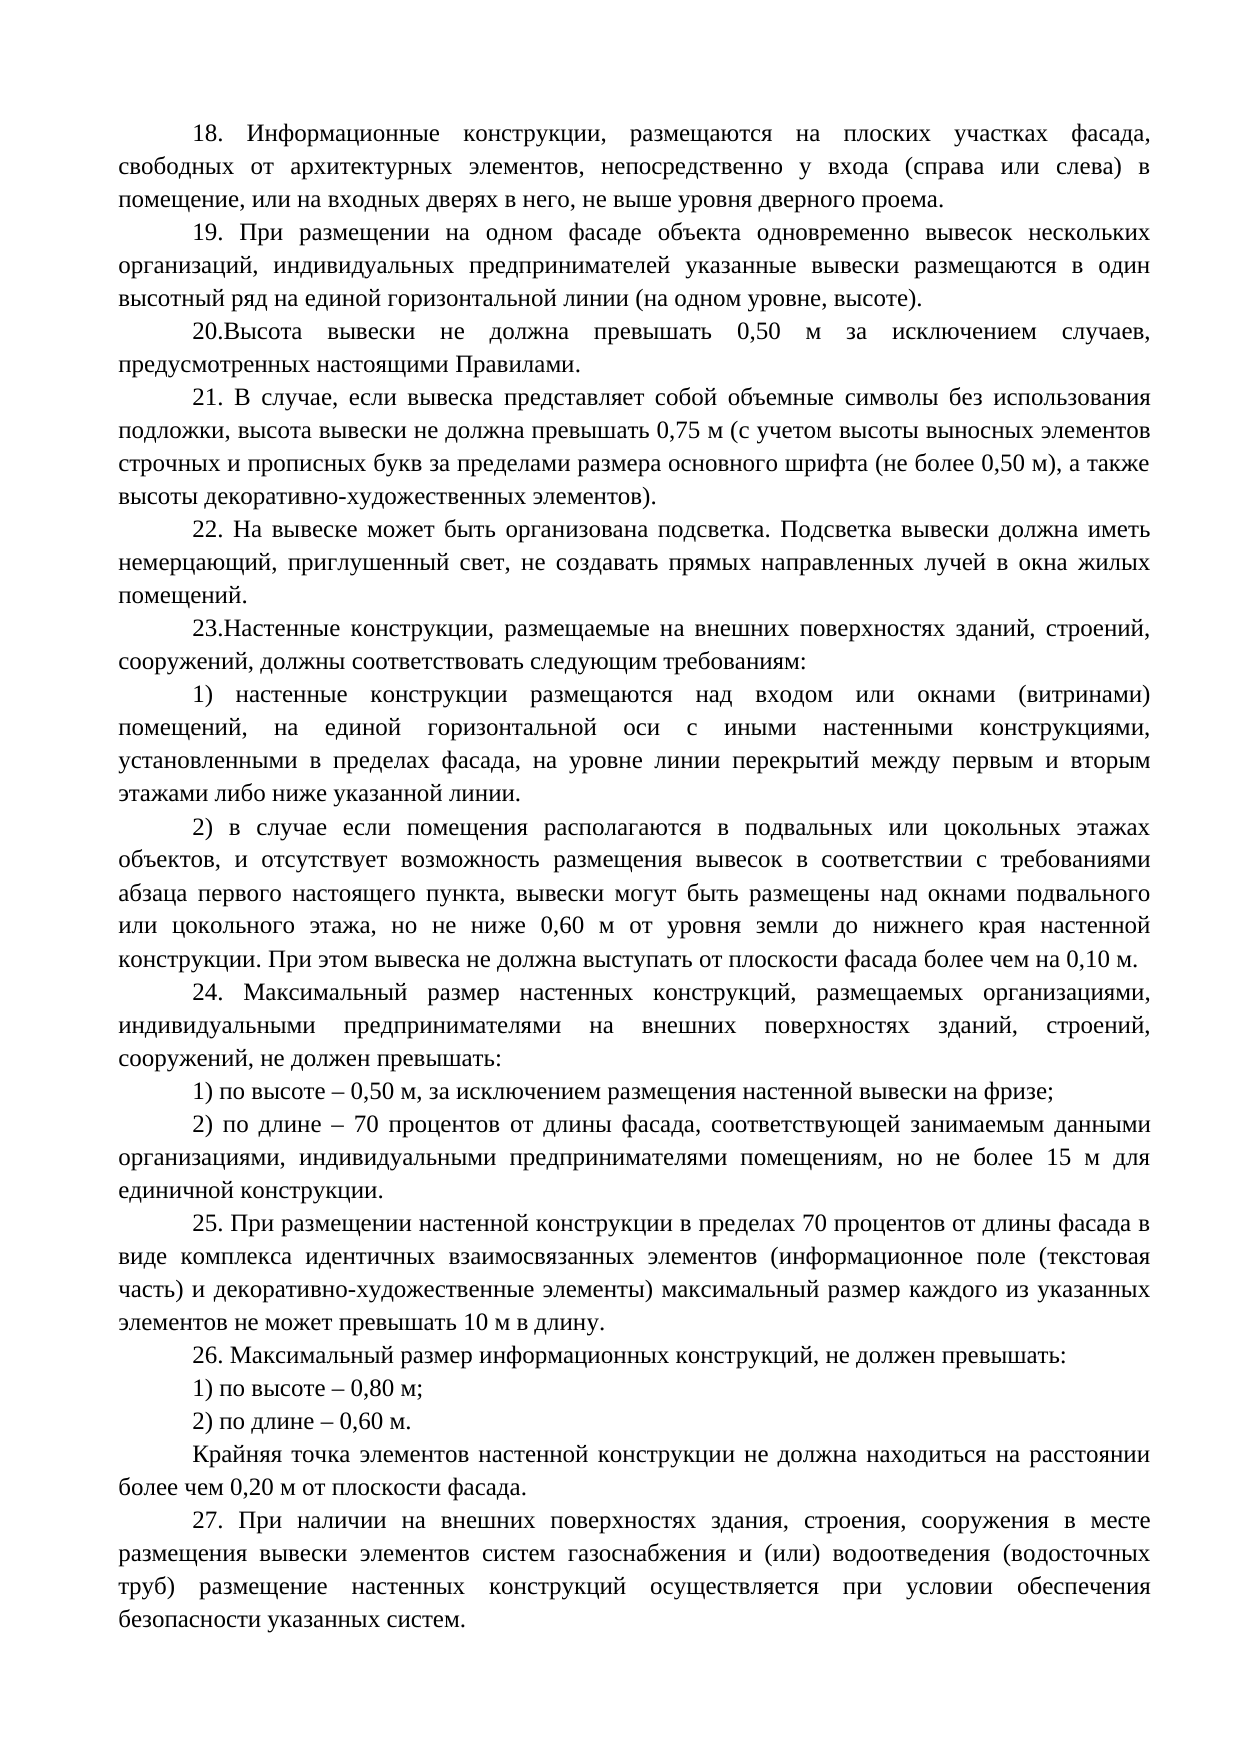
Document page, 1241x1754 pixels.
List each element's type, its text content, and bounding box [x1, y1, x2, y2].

text 24. Максимальный размер настенных конструкций, размещаемых организациями, индивидуальными предпринимателями на внешних поверхностях зданий, строений, сооружений, не должен превышать: [118, 977, 1152, 1071]
text 1) по высоте – 0,50 м, за исключением размещения настенной вывески на фризе; [118, 1076, 1152, 1104]
text 27. При наличии на внешних поверхностях здания, строения, сооружения в месте размещения вывески элементов систем газоснабжения и (или) водоотведения (водосточных труб) размещение настенных конструкций осуществляется при условии обеспечения безопасности указанных систем. [118, 1505, 1152, 1633]
text Крайняя точка элементов настенной конструкции не должна находиться на расстоянии более чем 0,20 м от плоскости фасада. [118, 1439, 1152, 1501]
text 2) по длине – 0,60 м. [118, 1406, 1152, 1435]
text 26. Максимальный размер информационных конструкций, не должен превышать: [118, 1340, 1152, 1369]
text 21. В случае, если вывеска представляет собой объемные символы без использования подложки, высота вывески не должна превышать 0,75 м (с учетом высоты выносных элементов строчных и прописных букв за пределами размера основного шрифта (не более 0,50 м), а также высоты декоративно-художественных элементов). [118, 382, 1152, 510]
text 19. При размещении на одном фасаде объекта одновременно вывесок нескольких организаций, индивидуальных предпринимателей указанные вывески размещаются в один высотный ряд на единой горизонтальной линии (на одном уровне, высоте). [118, 217, 1152, 312]
text 2) по длине – 70 процентов от длины фасада, соответствующей занимаемым данными организациями, индивидуальными предпринимателями помещениям, но не более 15 м для единичной конструкции. [118, 1109, 1152, 1203]
text 1) настенные конструкции размещаются над входом или окнами (витринами) помещений, на единой горизонтальной оси с иными настенными конструкциями, установленными в пределах фасада, на уровне линии перекрытий между первым и вторым этажами либо ниже указанной линии. [118, 679, 1152, 807]
text 22. На вывеске может быть организована подсветка. Подсветка вывески должна иметь немерцающий, приглушенный свет, не создавать прямых направленных лучей в окна жилых помещений. [118, 514, 1152, 609]
text 20.Высота вывески не должна превышать 0,50 м за исключением случаев, предусмотренных настоящими Правилами. [118, 316, 1152, 378]
text 23.Настенные конструкции, размещаемые на внешних поверхностях зданий, строений, сооружений, должны соответствовать следующим требованиям: [118, 613, 1152, 675]
text 2) в случае если помещения располагаются в подвальных или цокольных этажах объектов, и отсутствует возможность размещения вывесок в соответствии с требованиями абзаца первого настоящего пункта, вывески могут быть размещены над окнами подвального или цокольного этажа, но не ниже 0,60 м от уровня земли до нижнего края настенной конструкции. При этом вывеска не должна выступать от плоскости фасада более чем на 0,10 м. [118, 812, 1152, 972]
text 25. При размещении настенной конструкции в пределах 70 процентов от длины фасада в виде комплекса идентичных взаимосвязанных элементов (информационное поле (текстовая часть) и декоративно-художественные элементы) максимальный размер каждого из указанных элементов не может превышать 10 м в длину. [118, 1208, 1152, 1336]
text 1) по высоте – 0,80 м; [118, 1373, 1152, 1402]
text 18. Информационные конструкции, размещаются на плоских участках фасада, свободных от архитектурных элементов, непосредственно у входа (справа или слева) в помещение, или на входных дверях в него, не выше уровня дверного проема. [118, 118, 1152, 213]
